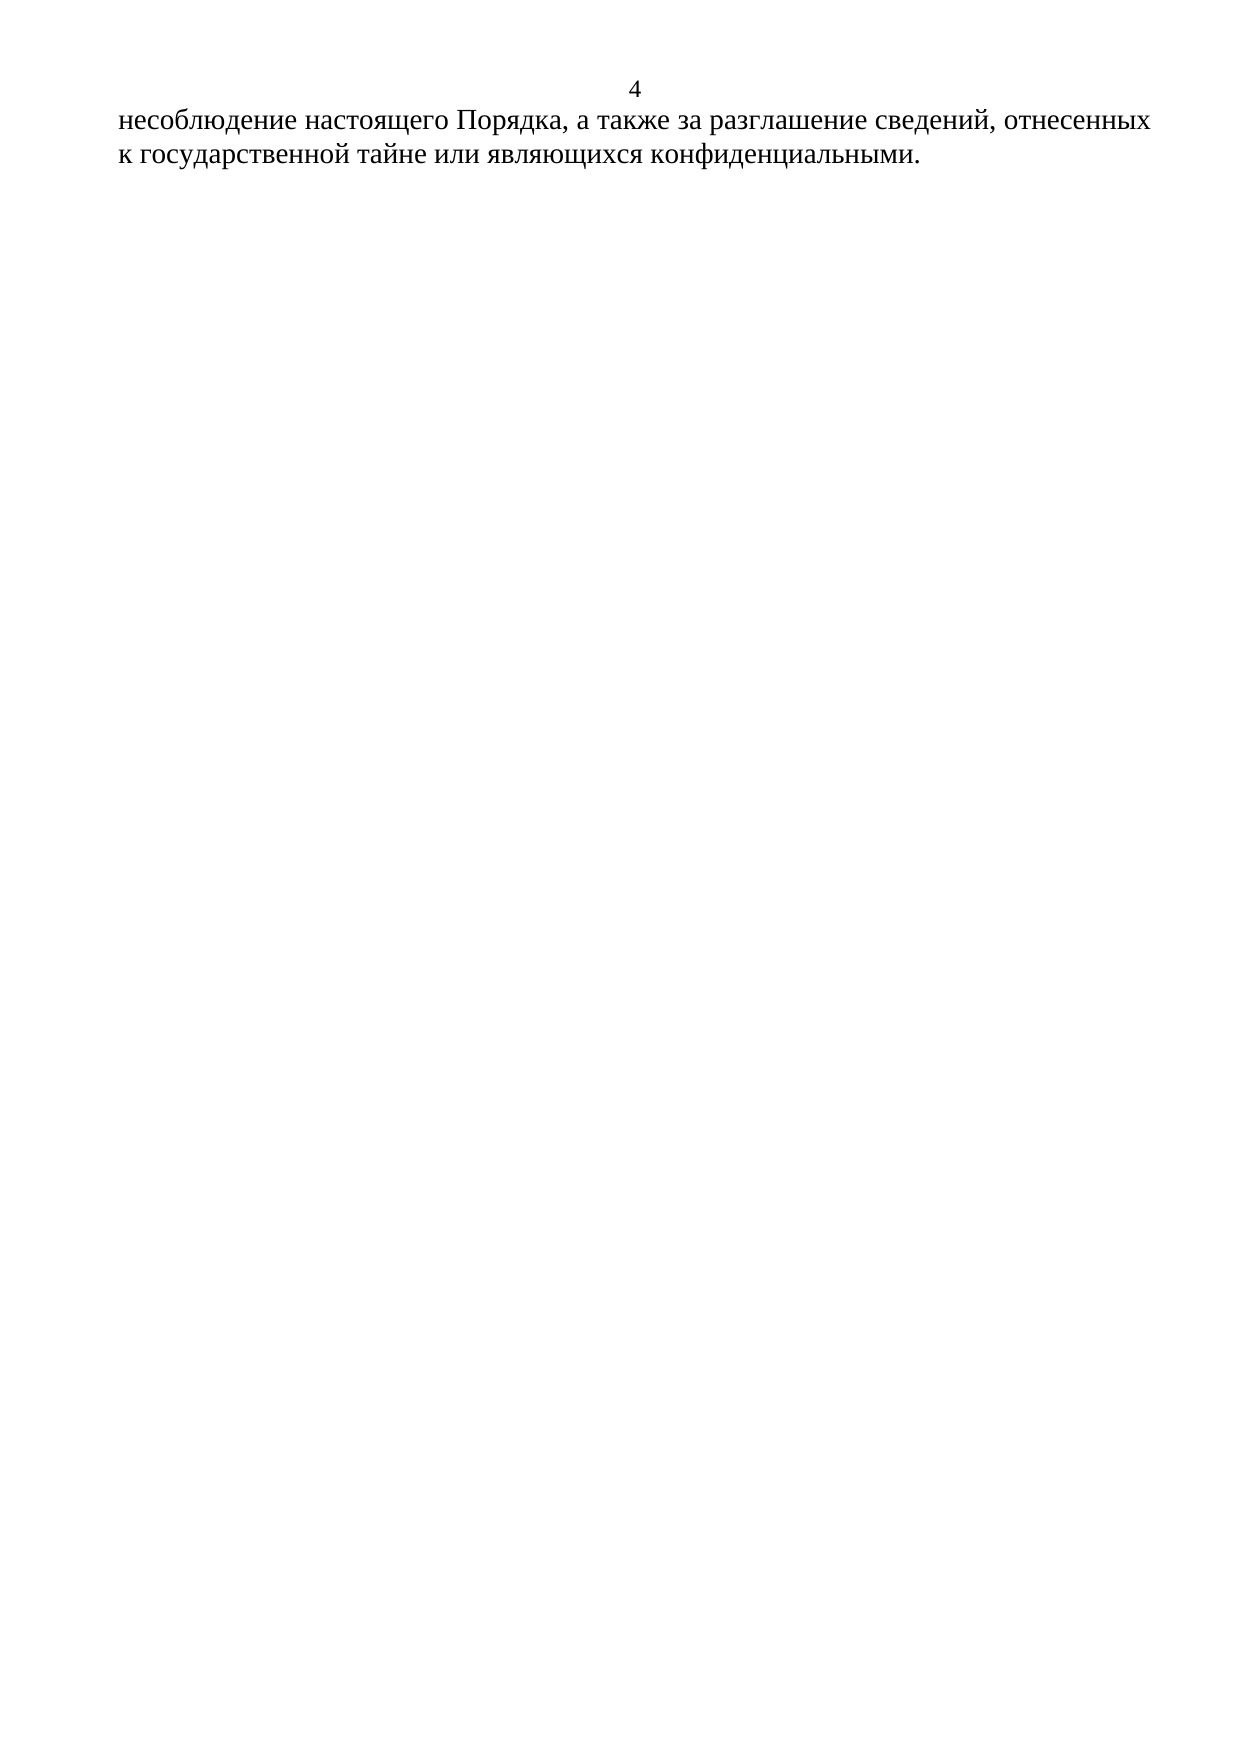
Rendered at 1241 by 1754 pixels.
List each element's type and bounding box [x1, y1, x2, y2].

text [118, 102, 1152, 169]
